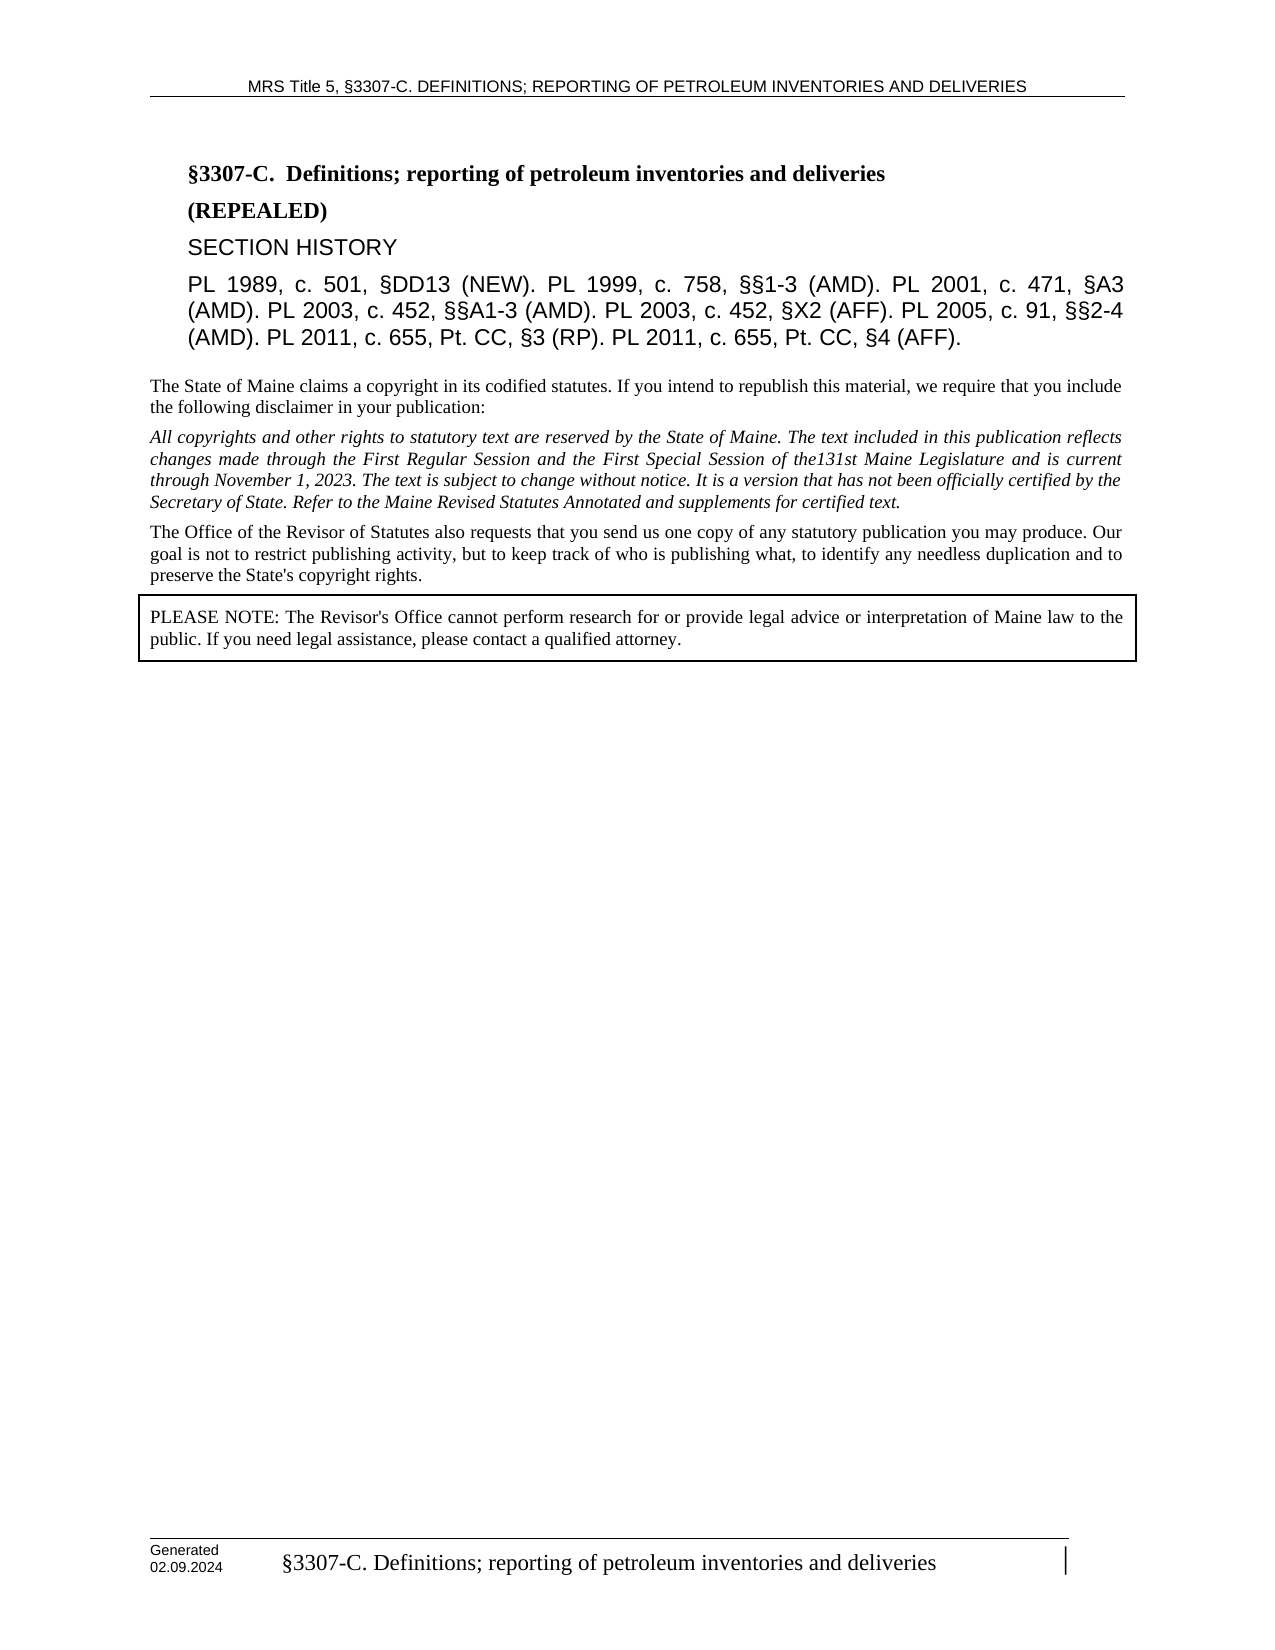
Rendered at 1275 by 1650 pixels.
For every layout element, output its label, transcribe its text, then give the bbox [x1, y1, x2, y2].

text The State of Maine claims a copyright in its codified statutes. If you intend to republish this material, we require that you include the following disclaimer in your publication: [150, 375, 1125, 418]
text PL 1989, c. 501, §DD13 (NEW). PL 1999, c. 758, §§1-3 (AMD). PL 2001, c. 471, §A3 (AMD). PL 2003, c. 452, §§A1-3 (AMD). PL 2003, c. 452, §X2 (AFF). PL 2005, c. 91, §§2-4 (AMD). PL 2011, c. 655, Pt. CC, §3 (RP). PL 2011, c. 655, Pt. CC, §4 (AFF). [187, 271, 1125, 350]
text PLEASE NOTE: The Revisor's Office cannot perform research for or provide legal advice or interpretation of Maine law to the public. If you need legal assistance, please contact a qualified attorney. [140, 596, 1135, 660]
text §3307-C. Definitions; reporting of petroleum inventories and deliveries [187, 160, 1125, 187]
text (REPEALED) [187, 197, 1125, 223]
text SECTION HISTORY [187, 234, 1125, 260]
text The Office of the Revisor of Statutes also requests that you send us one copy of any statutory publication you may produce. Our goal is not to restrict publishing activity, but to keep track of who is publishing what, to identify any needless duplication and to preserve the State's copyright rights. [150, 521, 1125, 586]
text All copyrights and other rights to statutory text are reserved by the State of Maine. The text included in this publication reflects changes made through the First Regular Session and the First Special Session of the131st Maine Legislature and is current through November 1, 2023 . The text is subject to change without notice. It is a version that has not been officially certified by the Secretary of State. Refer to the Maine Revised Statutes Annotated and supplements for certified text. [150, 426, 1125, 512]
